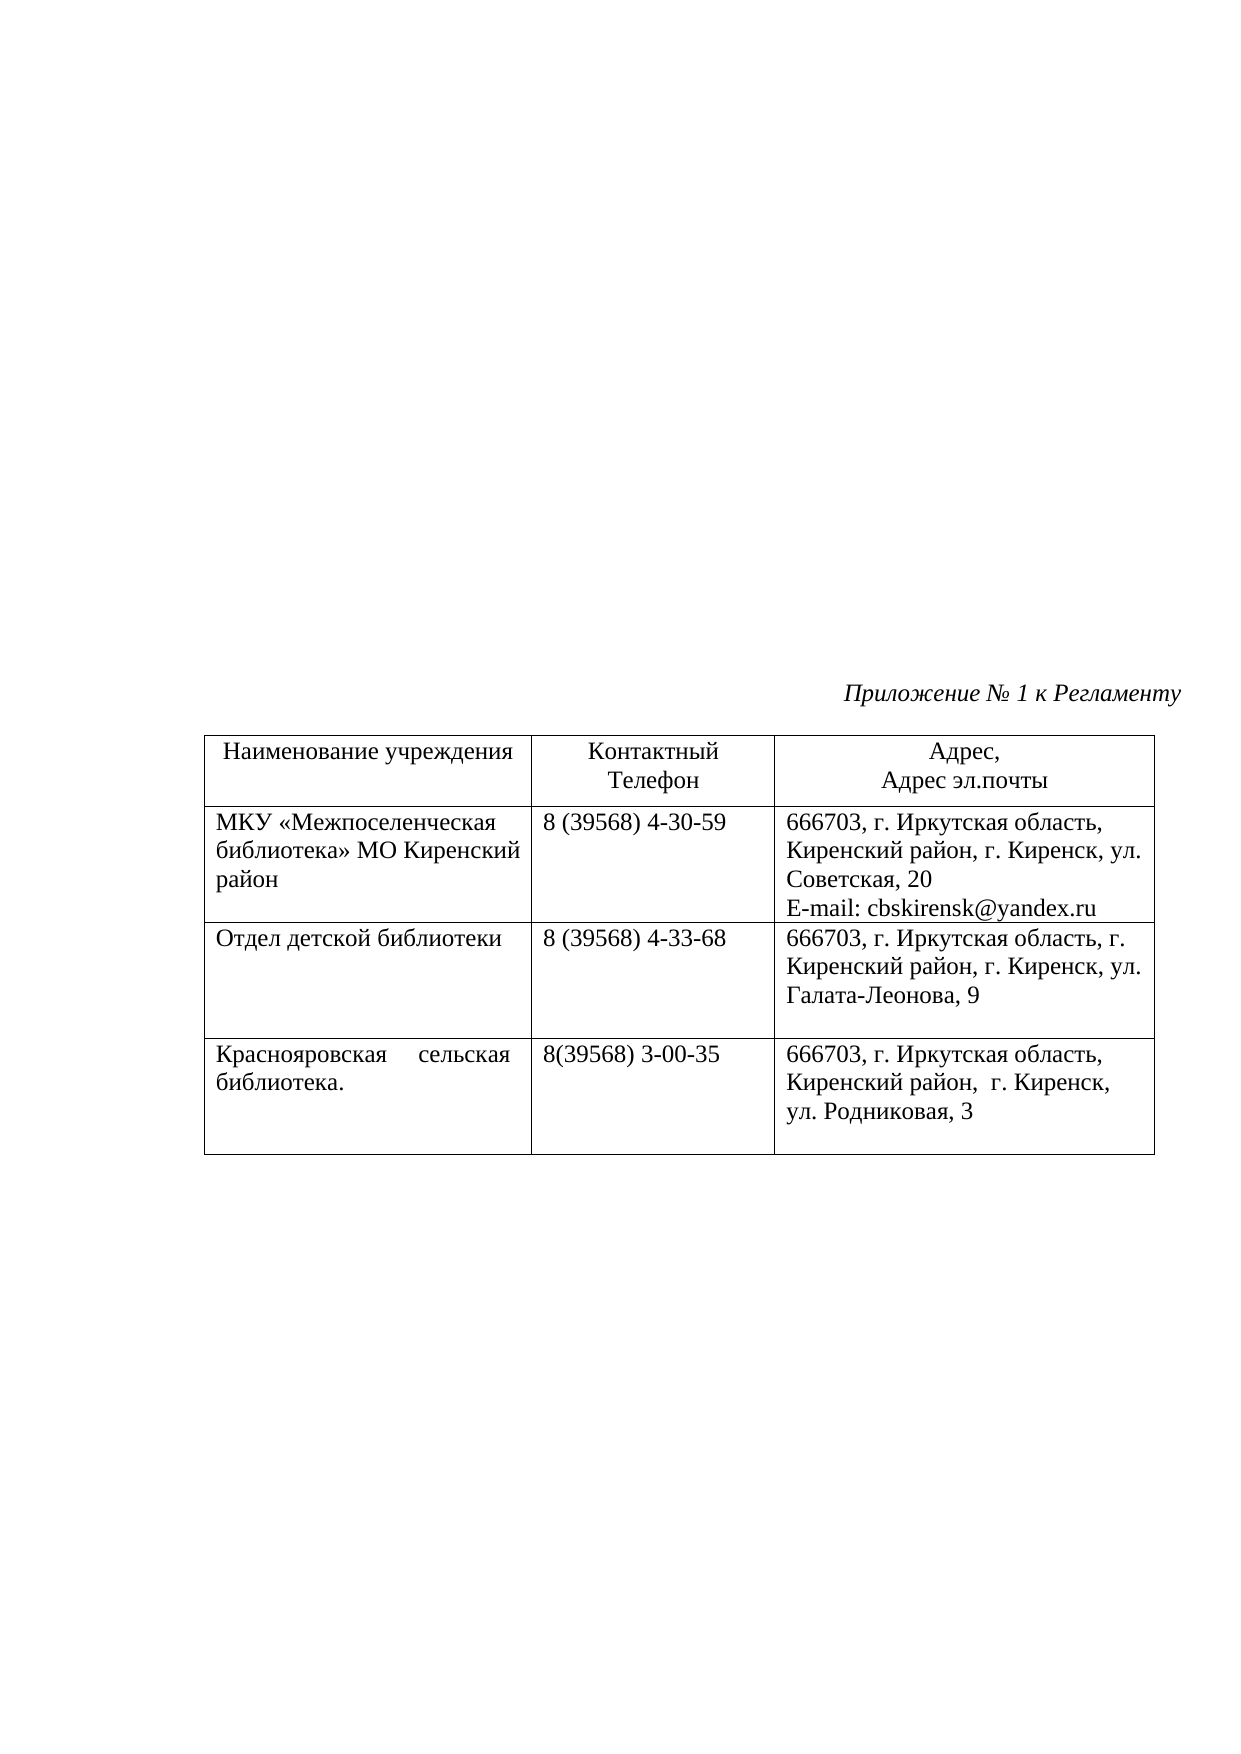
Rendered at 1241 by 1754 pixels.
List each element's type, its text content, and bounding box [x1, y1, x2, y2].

table_cell 8 (39568) 4-30-59 [532, 807, 774, 922]
table_cell Краснояровская сельская библиотека. [205, 1039, 531, 1154]
table_header Наименование учреждения [205, 736, 531, 806]
table_header Адрес, Адрес эл.почты [775, 736, 1154, 806]
table_cell 8(39568) 3-00-35 [532, 1039, 774, 1154]
table_cell 666703, г. Иркутская область, Киренский район, г. Киренск, ул. Родниковая, 3 [775, 1039, 1154, 1154]
table_cell 8 (39568) 4-33-68 [532, 923, 774, 1038]
table_cell Отдел детской библиотеки [205, 923, 531, 1038]
table_cell 666703, г. Иркутская область, г. Киренский район, г. Киренск, ул. Галата-Леонова, 9 [775, 923, 1154, 1038]
table_cell 666703, г. Иркутская область, Киренский район, г. Киренск, ул. Советская, 20 E-mail: cbskirensk@yandex.ru [775, 807, 1154, 922]
table_header Контактный Телефон [532, 736, 774, 806]
text Приложение № 1 к Регламенту [177, 678, 1181, 706]
table_cell МКУ «Межпоселенческая библиотека» МО Киренский район [205, 807, 531, 922]
